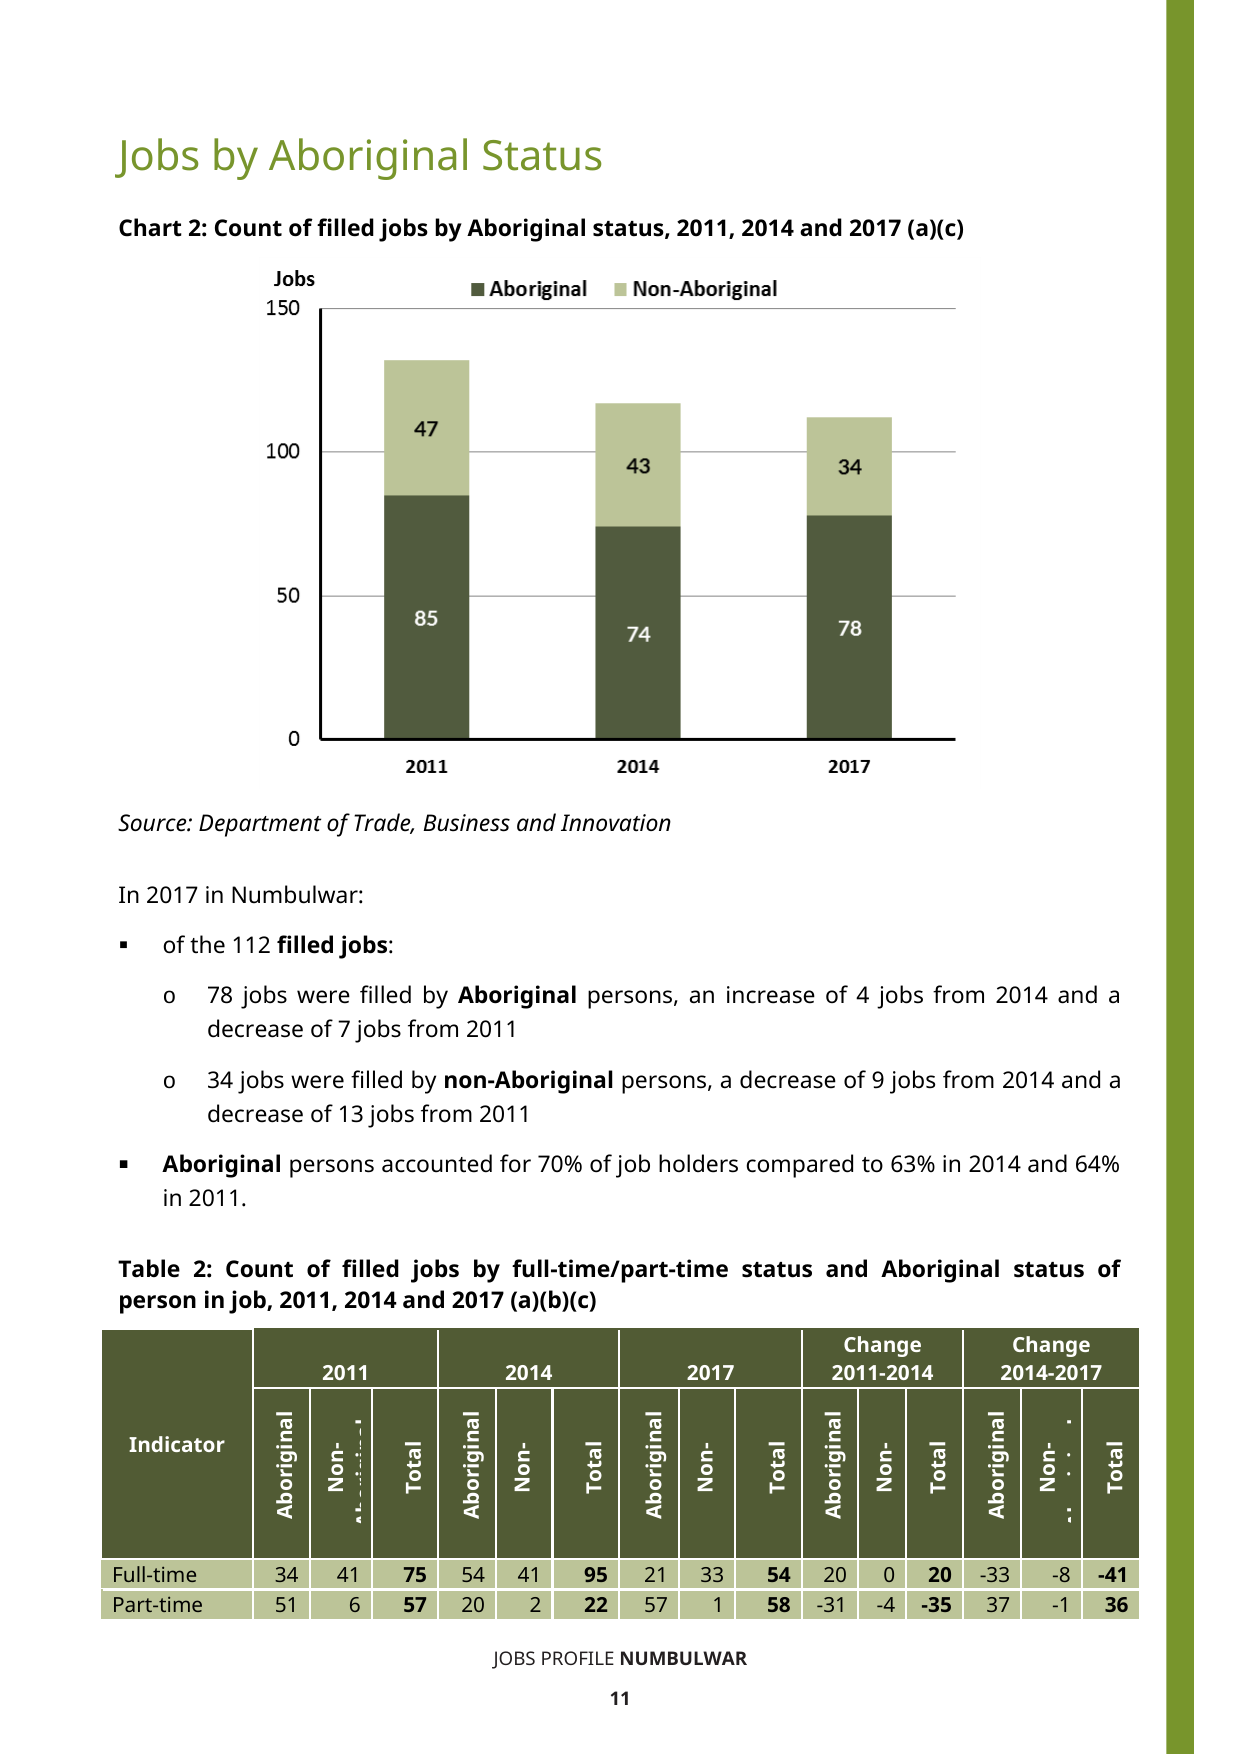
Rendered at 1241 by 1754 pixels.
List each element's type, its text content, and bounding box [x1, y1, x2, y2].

table_header Change 2014-2017 [963, 1328, 1139, 1387]
table_cell -31 [803, 1591, 857, 1619]
table_cell 20 [803, 1560, 857, 1588]
table_cell Non-Aboriginal [1022, 1389, 1081, 1558]
table_cell -1 [1022, 1591, 1081, 1619]
table_cell -8 [1022, 1560, 1081, 1588]
table_cell Total [736, 1389, 801, 1558]
subtitle Jobs by Aboriginal Status [118, 126, 1122, 183]
table_cell 58 [736, 1591, 801, 1619]
table_header Indicator [102, 1330, 252, 1558]
table_cell 41 [311, 1560, 371, 1588]
text Chart 2: Count of filled jobs by Aboriginal status, 2011, 2014 and 2017 (a)(c) [118, 212, 1122, 244]
table_cell Total [907, 1389, 962, 1558]
table_cell 1 [680, 1591, 734, 1619]
text of the 112 filled jobs: [118, 929, 1122, 960]
table_cell Total [1083, 1389, 1139, 1558]
table_cell Non-Aboriginal [680, 1389, 734, 1558]
table_header Change 2011-2014 [802, 1328, 963, 1387]
table_cell 20 [907, 1560, 962, 1588]
text Table 2: Count of filled jobs by full-time/part-time status and Aboriginal status of person in job, 2011, 2014 and 2017 (a)(b)(c) [118, 1253, 1122, 1316]
table_cell 34 [254, 1560, 309, 1588]
table_cell Total [554, 1389, 618, 1558]
table_cell Aboriginal [803, 1389, 857, 1558]
table_cell 75 [373, 1560, 437, 1588]
text Source: Department of Trade, Business and Innovation [118, 807, 1122, 839]
table_cell 22 [554, 1591, 618, 1619]
table_cell Non-Aboriginal [859, 1389, 905, 1558]
table_cell Aboriginal [439, 1389, 495, 1558]
table_cell 54 [736, 1560, 801, 1588]
table_cell -41 [1083, 1560, 1139, 1588]
text In 2017 in Numbulwar: [118, 879, 1122, 910]
table_cell 51 [254, 1591, 309, 1619]
table_cell 54 [439, 1560, 495, 1588]
text 34 jobs were filled by non-Aboriginal persons, a decrease of 9 jobs from 2014 and a decrease of 13 jobs from 2011 [162, 1064, 1122, 1129]
table_cell 21 [620, 1560, 678, 1588]
text 78 jobs were filled by Aboriginal persons, an increase of 4 jobs from 2014 and a decrease of 7 jobs from 2011 [162, 979, 1122, 1044]
table_cell 2 [497, 1591, 551, 1619]
table_cell Total [373, 1389, 437, 1558]
table_header 2017 [619, 1328, 802, 1387]
table_cell 33 [680, 1560, 734, 1588]
table_cell Aboriginal [254, 1389, 309, 1558]
table_cell Part-time [101, 1589, 252, 1619]
table_cell 57 [620, 1591, 678, 1619]
table_cell Non-Aboriginal [497, 1389, 551, 1558]
table_header 2014 [438, 1328, 619, 1387]
table_cell 57 [373, 1591, 437, 1619]
table_cell Aboriginal [620, 1389, 678, 1558]
table_cell -4 [859, 1591, 905, 1619]
table_cell -33 [964, 1560, 1020, 1588]
table_cell 6 [311, 1591, 371, 1619]
text Aboriginal persons accounted for 70% of job holders compared to 63% in 2014 and 64% in 2011. [118, 1148, 1122, 1213]
table_cell 41 [497, 1560, 551, 1588]
table_cell 95 [554, 1560, 618, 1588]
table_cell Aboriginal [964, 1389, 1020, 1558]
table_header 2011 [254, 1328, 438, 1387]
table_cell Non-Aboriginal [311, 1389, 371, 1558]
table_cell Full-time [101, 1560, 252, 1588]
table_cell 0 [859, 1560, 905, 1588]
picture [258, 256, 982, 789]
table_cell 36 [1083, 1591, 1139, 1619]
table_cell 37 [964, 1591, 1020, 1619]
table_cell -35 [907, 1591, 962, 1619]
table_cell 20 [439, 1591, 495, 1619]
